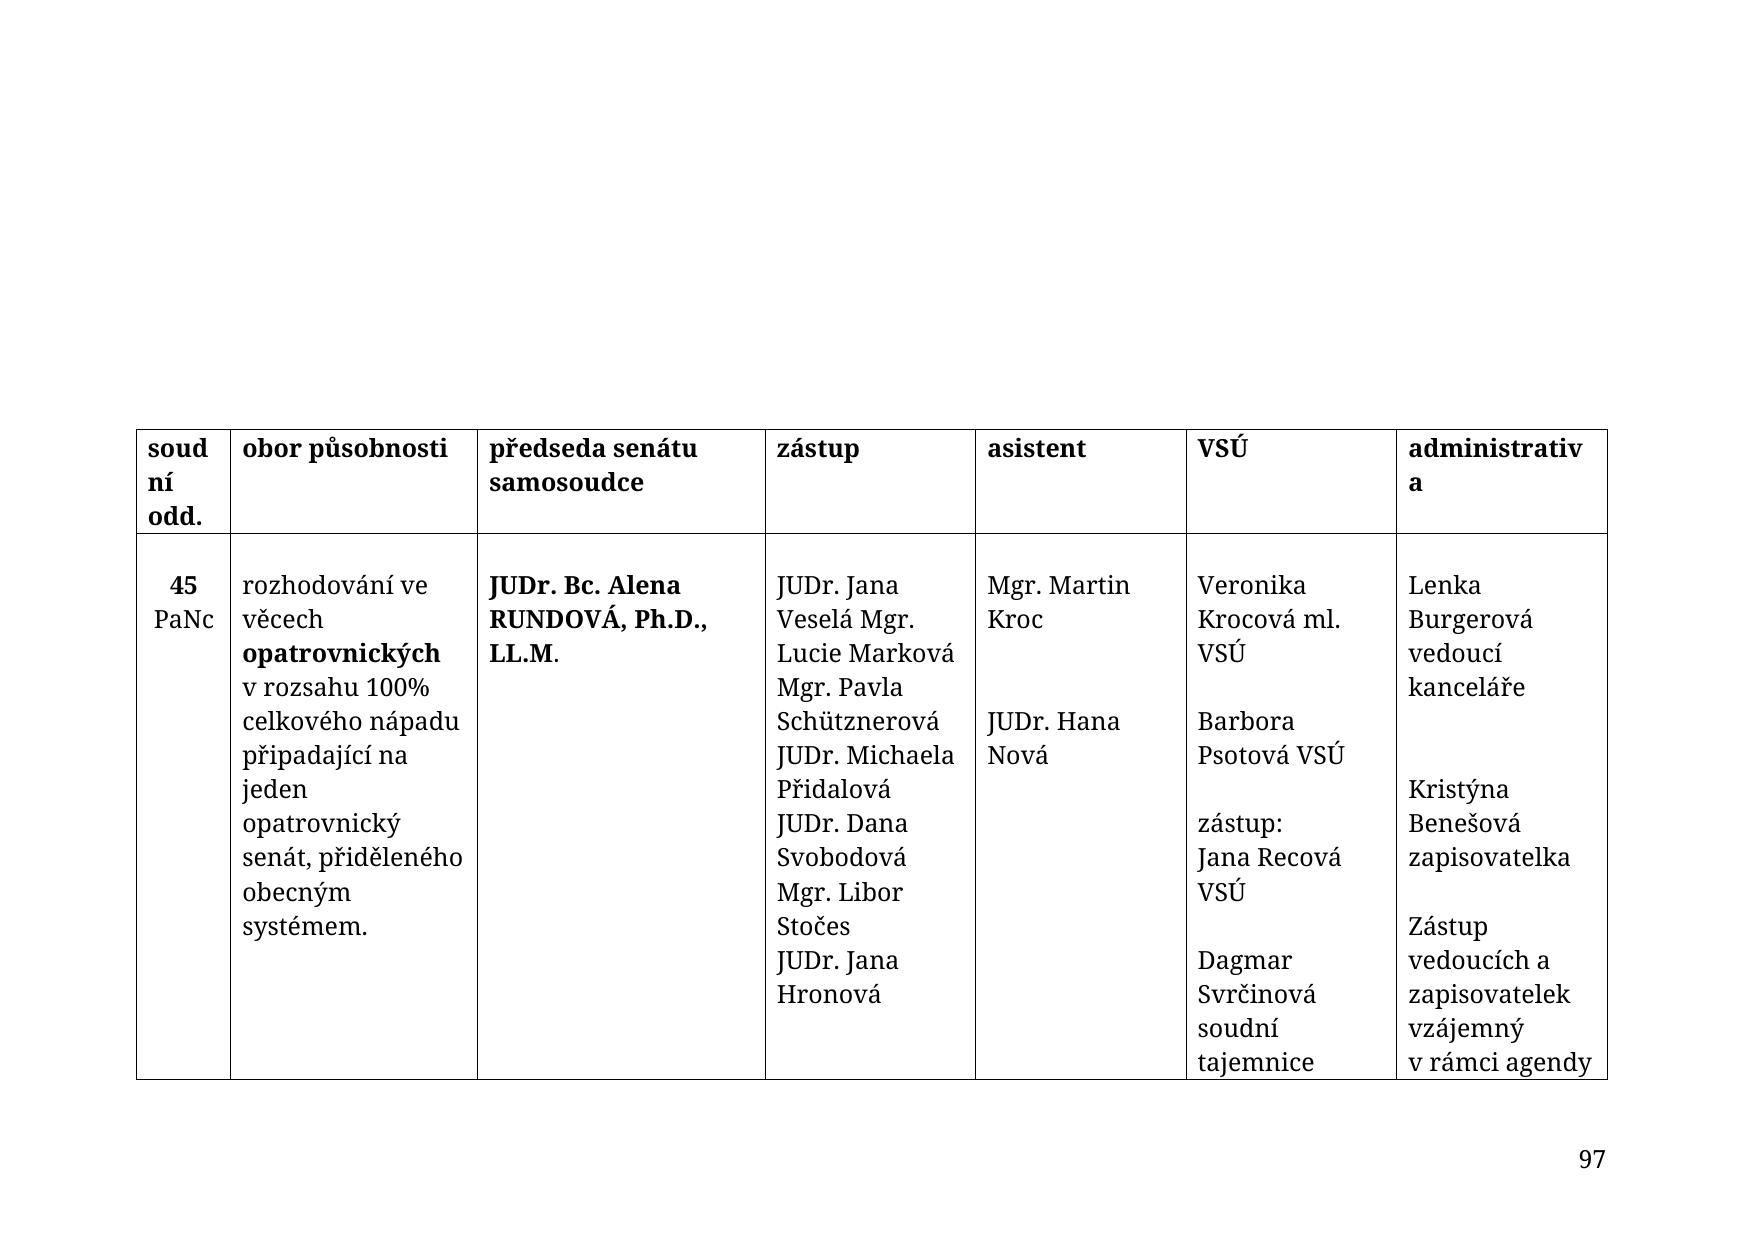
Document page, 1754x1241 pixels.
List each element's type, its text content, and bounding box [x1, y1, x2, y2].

table_header obor působnosti [231, 430, 477, 532]
table_header předseda senátu samosoudce [478, 430, 765, 532]
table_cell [766, 534, 975, 1078]
table_header asistent [976, 430, 1186, 532]
table_header soudní odd. [137, 430, 230, 532]
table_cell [231, 534, 477, 1078]
table_header administrativa [1397, 430, 1607, 532]
table_header VSÚ [1187, 430, 1396, 532]
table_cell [976, 534, 1186, 1078]
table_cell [1187, 534, 1396, 1078]
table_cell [478, 534, 765, 1078]
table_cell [1397, 534, 1607, 1078]
table_header zástup [766, 430, 975, 532]
table_cell 45 PaNc [137, 534, 230, 1078]
